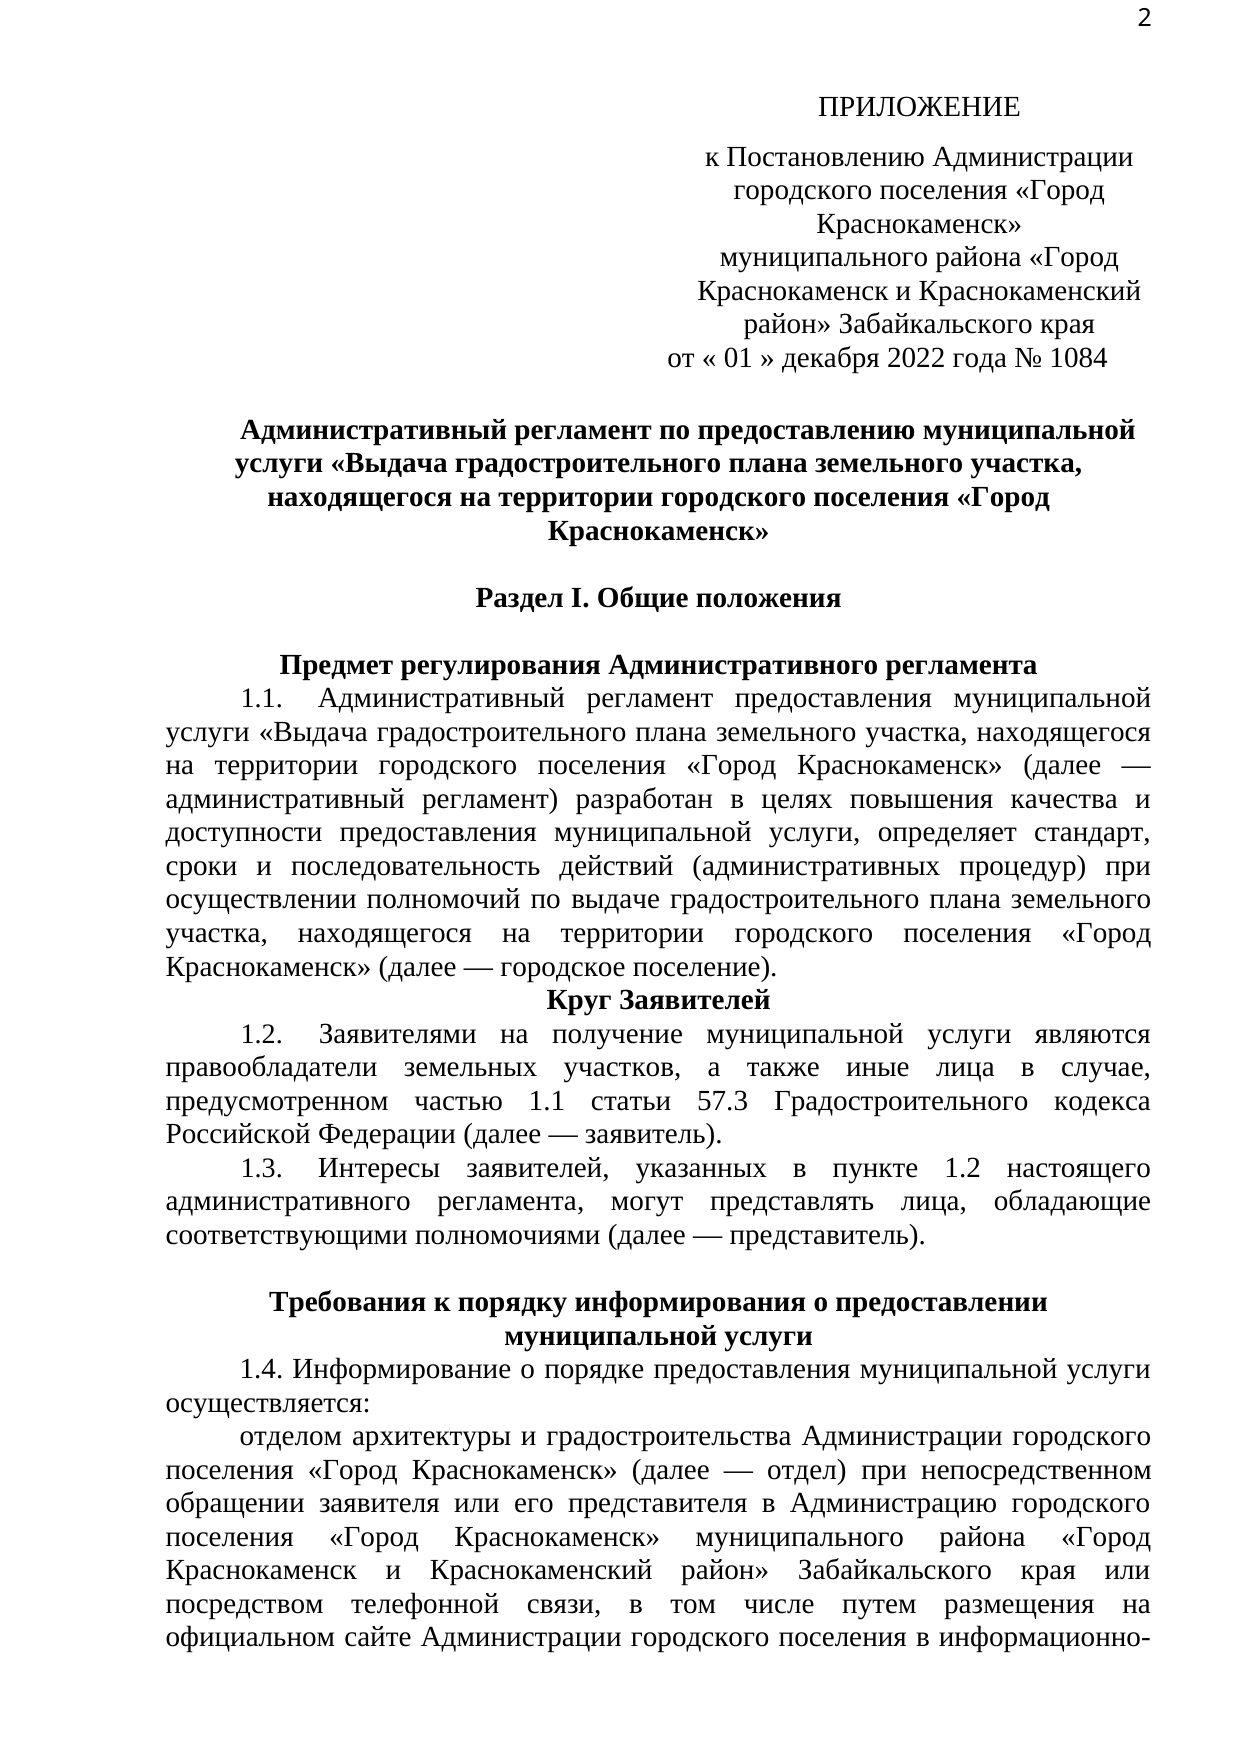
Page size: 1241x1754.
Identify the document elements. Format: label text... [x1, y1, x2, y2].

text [165, 1418, 1152, 1653]
text ПРИЛОЖЕНИЕ [697, 89, 1142, 122]
text Раздел I. Общие положения [165, 580, 1152, 613]
text 1.4. Информирование о порядке предоставления муниципальной услуги осуществляется: [165, 1351, 1152, 1418]
text к Постановлению Администрации городского поселения «Город Краснокаменск» [697, 139, 1141, 239]
text Предмет регулирования Административного регламента [165, 647, 1152, 680]
list Интересы заявителей, указанных в пункте 1.2 настоящего административного регламента, могут представлять лица, обладающие соответствующими полномочиями (далее — представитель). [165, 1150, 1152, 1251]
text муниципального района «Город Краснокаменск и Краснокаменский район» Забайкальского края [697, 239, 1141, 340]
text Требования к порядку информирования о предоставлении муниципальной услуги [165, 1284, 1152, 1351]
title Административный регламент по предоставлению муниципальной услуги «Выдача градостроительного плана земельного участка, находящегося на территории городского поселения «Город Краснокаменск» [165, 412, 1152, 546]
list Заявителями на получение муниципальной услуги являются правообладатели земельных участков, а также иные лица в случае, предусмотренном частью 1.1 статьи 57.3 Градостроительного кодекса Российской Федерации (далее — заявитель). [165, 1016, 1152, 1150]
text Круг Заявителей [165, 982, 1152, 1016]
text от « 01 » декабря 2022 года № 1084 [623, 340, 1152, 374]
list Административный регламент предоставления муниципальной услуги «Выдача градостроительного плана земельного участка, находящегося на территории городского поселения «Город Краснокаменск» (далее — административный регламент) разработан в целях повышения качества и доступности предоставления муниципальной услуги, определяет стандарт, сроки и последовательность действий (административных процедур) при осуществлении полномочий по выдаче градостроительного плана земельного участка, находящегося на территории городского поселения «Город Краснокаменск» (далее — городское поселение). [165, 680, 1152, 982]
